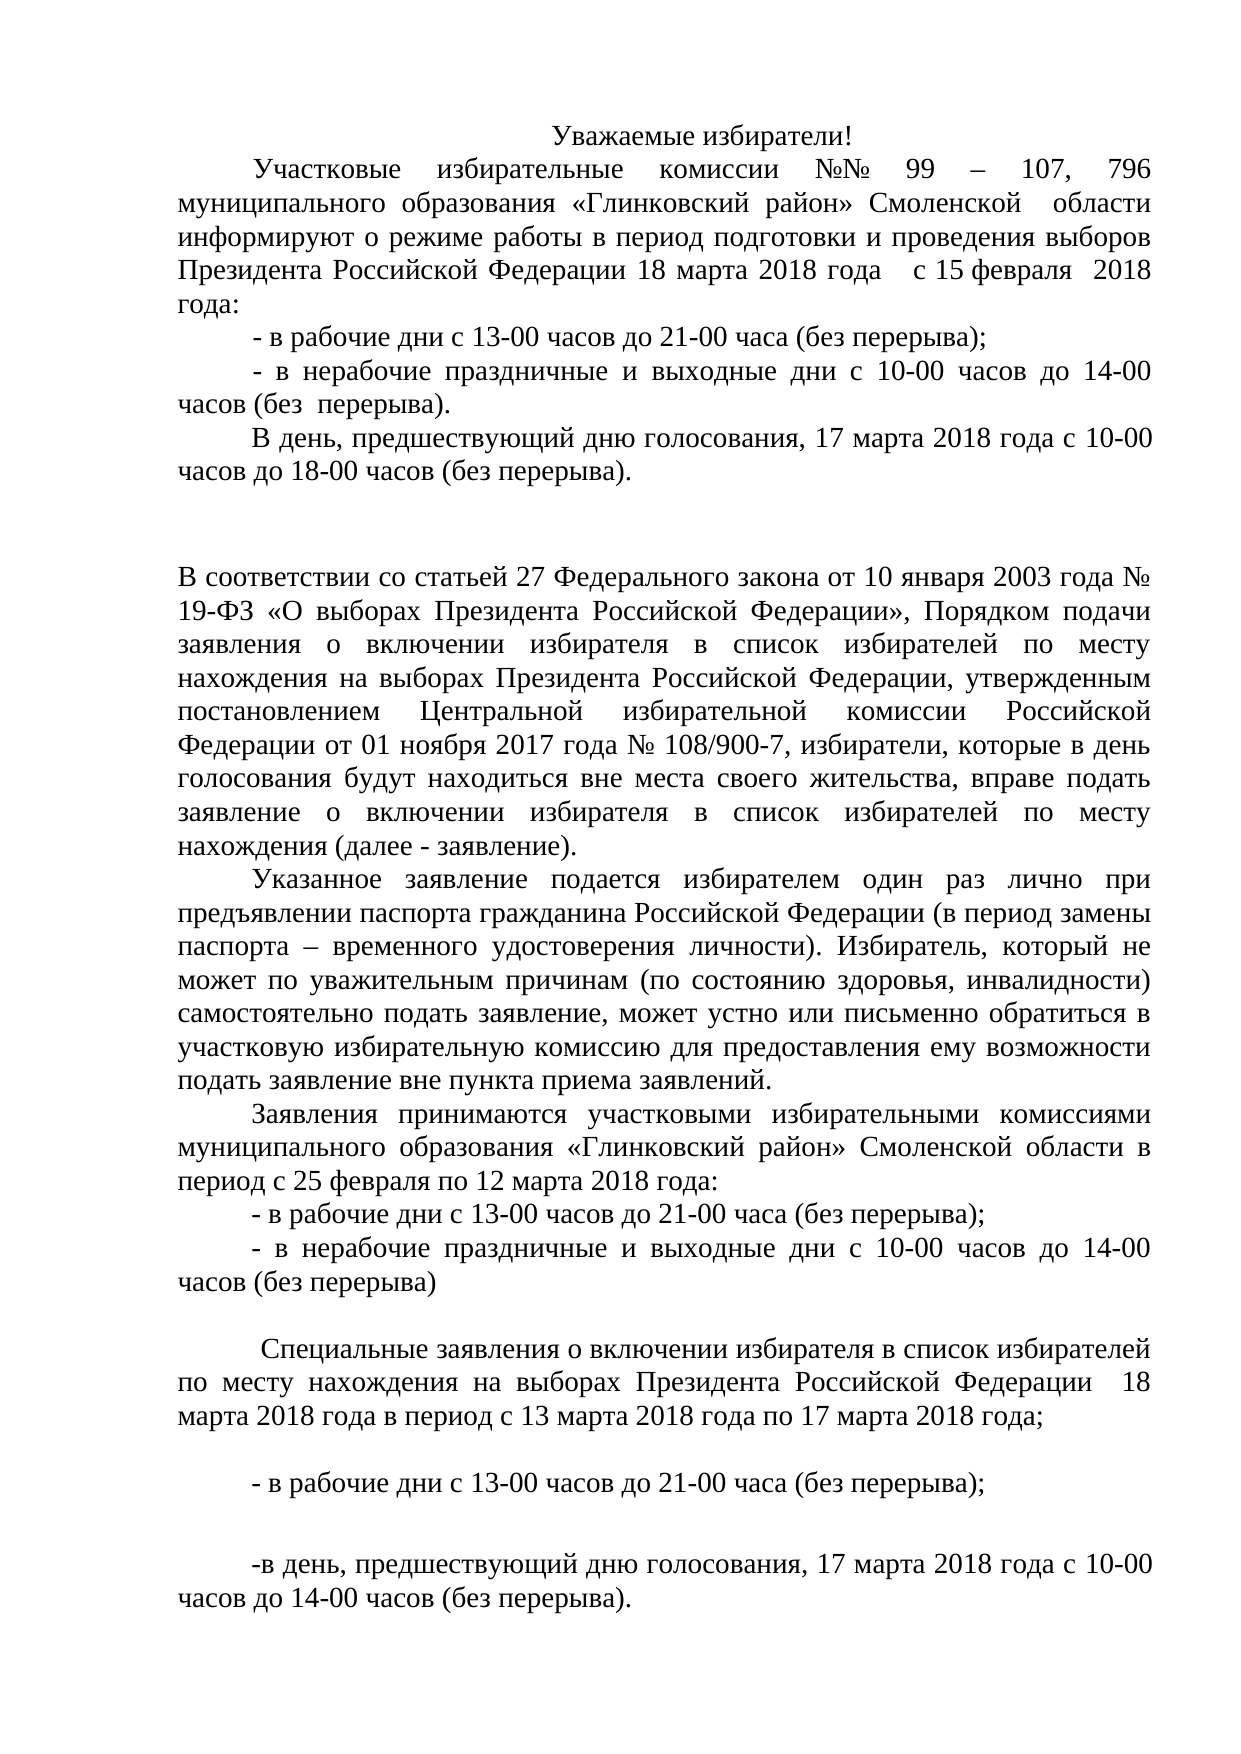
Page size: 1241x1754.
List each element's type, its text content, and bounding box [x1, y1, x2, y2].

text - в рабочие дни с 13-00 часов до 21-00 часа (без перерыва); [177, 1465, 1152, 1498]
text - в нерабочие праздничные и выходные дни с 10-00 часов до 14-00 часов (без перерыва) [177, 1230, 1152, 1297]
text Указанное заявление подается избирателем один раз лично при предъявлении паспорта гражданина Российской Федерации (в период замены паспорта – временного удостоверения личности). Избиратель, который не может по уважительным причинам (по состоянию здоровья, инвалидности) самостоятельно подать заявление, может устно или письменно обратиться в участковую избирательную комиссию для предоставления ему возможности подать заявление вне пункта приема заявлений. [177, 861, 1152, 1096]
text Заявления принимаются участковыми избирательными комиссиями муниципального образования «Глинковский район» Смоленской области в период с 25 февраля по 12 марта 2018 года: [177, 1096, 1152, 1197]
text Участковые избирательные комиссии №№ 99 – 107, 796 муниципального образования «Глинковский район» Смоленской области информируют о режиме работы в период подготовки и проведения выборов Президента Российской Федерации 18 марта 2018 года с 15 февраля 2018 года: [177, 152, 1152, 319]
text - в нерабочие праздничные и выходные дни с 10-00 часов до 14-00 часов (без перерыва). [177, 353, 1152, 420]
text -в день, предшествующий дню голосования, 17 марта 2018 года с 10-00 часов до 14-00 часов (без перерыва). [177, 1547, 1153, 1614]
text Специальные заявления о включении избирателя в список избирателей по месту нахождения на выборах Президента Российской Федерации 18 марта 2018 года в период с 13 марта 2018 года по 17 марта 2018 года; [177, 1331, 1152, 1431]
text Уважаемые избиратели! [177, 118, 1152, 152]
text - в рабочие дни с 13-00 часов до 21-00 часа (без перерыва); [177, 1197, 1152, 1230]
text В соответствии со статьей 27 Федерального закона от 10 января 2003 года № 19-ФЗ «О выборах Президента Российской Федерации», Порядком подачи заявления о включении избирателя в список избирателей по месту нахождения на выборах Президента Российской Федерации, утвержденным постановлением Центральной избирательной комиссии Российской Федерации от 01 ноября 2017 года № 108/900-7, избиратели, которые в день голосования будут находиться вне места своего жительства, вправе подать заявление о включении избирателя в список избирателей по месту нахождения (далее - заявление). [177, 559, 1152, 861]
text - в рабочие дни с 13-00 часов до 21-00 часа (без перерыва); [177, 319, 1152, 353]
text В день, предшествующий дню голосования, 17 марта 2018 года с 10-00 часов до 18-00 часов (без перерыва). [177, 420, 1153, 487]
